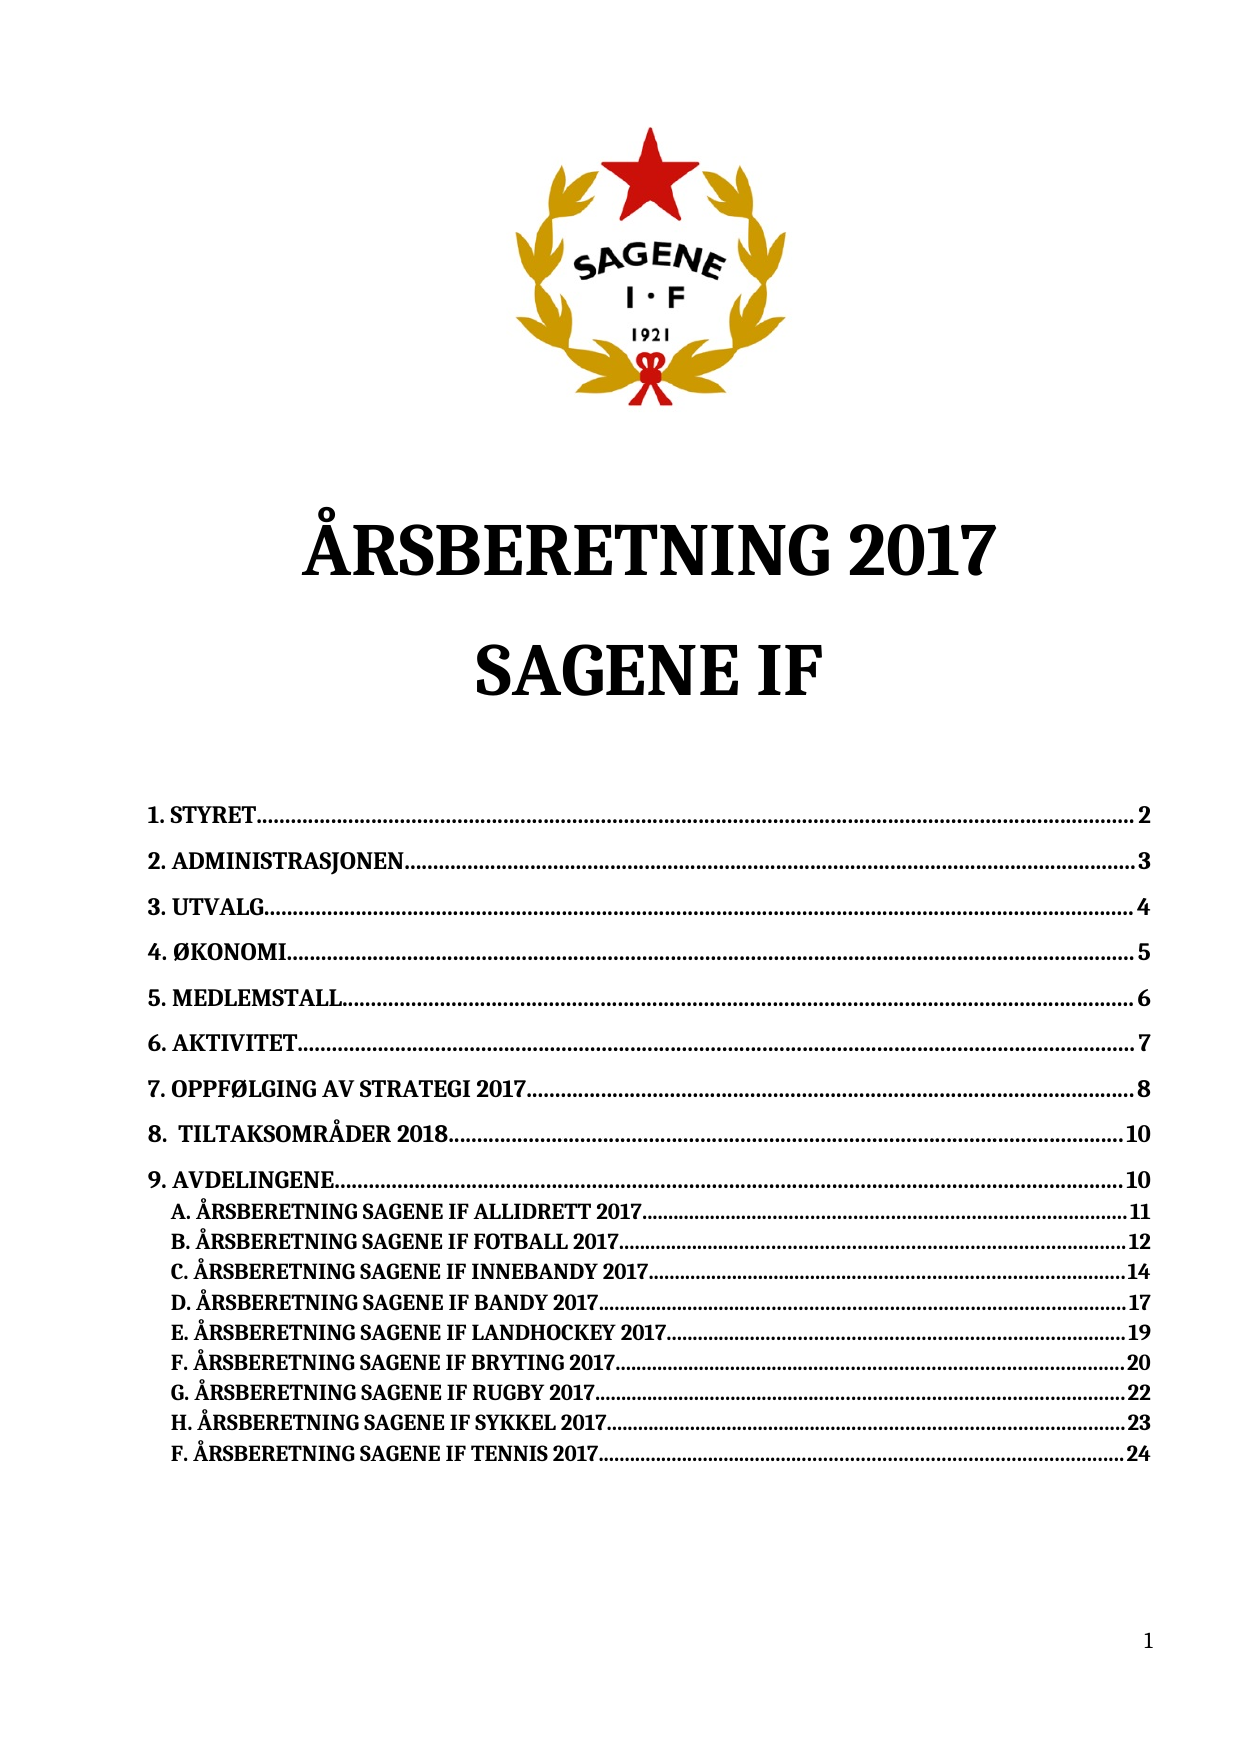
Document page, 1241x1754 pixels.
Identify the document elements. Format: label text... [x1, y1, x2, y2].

text SAGENE IF [148, 628, 1152, 714]
text G. ÅRSBERETNING SAGENE IF RUGBY 2017 22 [171, 1380, 1152, 1406]
text A. ÅRSBERETNING SAGENE IF ALLIDRETT 2017 11 [171, 1199, 1152, 1225]
text E. ÅRSBERETNING SAGENE IF LANDHOCKEY 2017 19 [171, 1319, 1152, 1346]
text 9. AVDELINGENE 10 [148, 1166, 1152, 1194]
text D. ÅRSBERETNING SAGENE IF BANDY 2017 17 [171, 1289, 1152, 1316]
text 2. ADMINISTRASJONEN 3 [148, 847, 1152, 876]
text 3. UTVALG 4 [148, 892, 1152, 921]
text 5. MEDLEMSTALL 6 [148, 983, 1152, 1012]
text F. ÅRSBERETNING SAGENE IF BRYTING 2017 20 [171, 1350, 1152, 1376]
text ÅRSBERETNING 2017 [148, 508, 1152, 594]
text 6. AKTIVITET 7 [148, 1029, 1152, 1058]
text 7. OPPFØLGING AV STRATEGI 2017 8 [148, 1074, 1152, 1103]
text F. ÅRSBERETNING SAGENE IF TENNIS 2017 24 [171, 1440, 1152, 1467]
text B. ÅRSBERETNING SAGENE IF FOTBALL 2017 12 [171, 1229, 1152, 1255]
text C. ÅRSBERETNING SAGENE IF INNEBANDY 2017 14 [171, 1259, 1152, 1285]
text 4. ØKONOMI 5 [148, 938, 1152, 967]
text 1. STYRET 2 [148, 801, 1152, 830]
text H. ÅRSBERETNING SAGENE IF SYKKEL 2017 23 [171, 1410, 1152, 1436]
picture [491, 111, 804, 425]
text 8. TILTAKSOMRÅDER 2018 10 [148, 1120, 1152, 1149]
